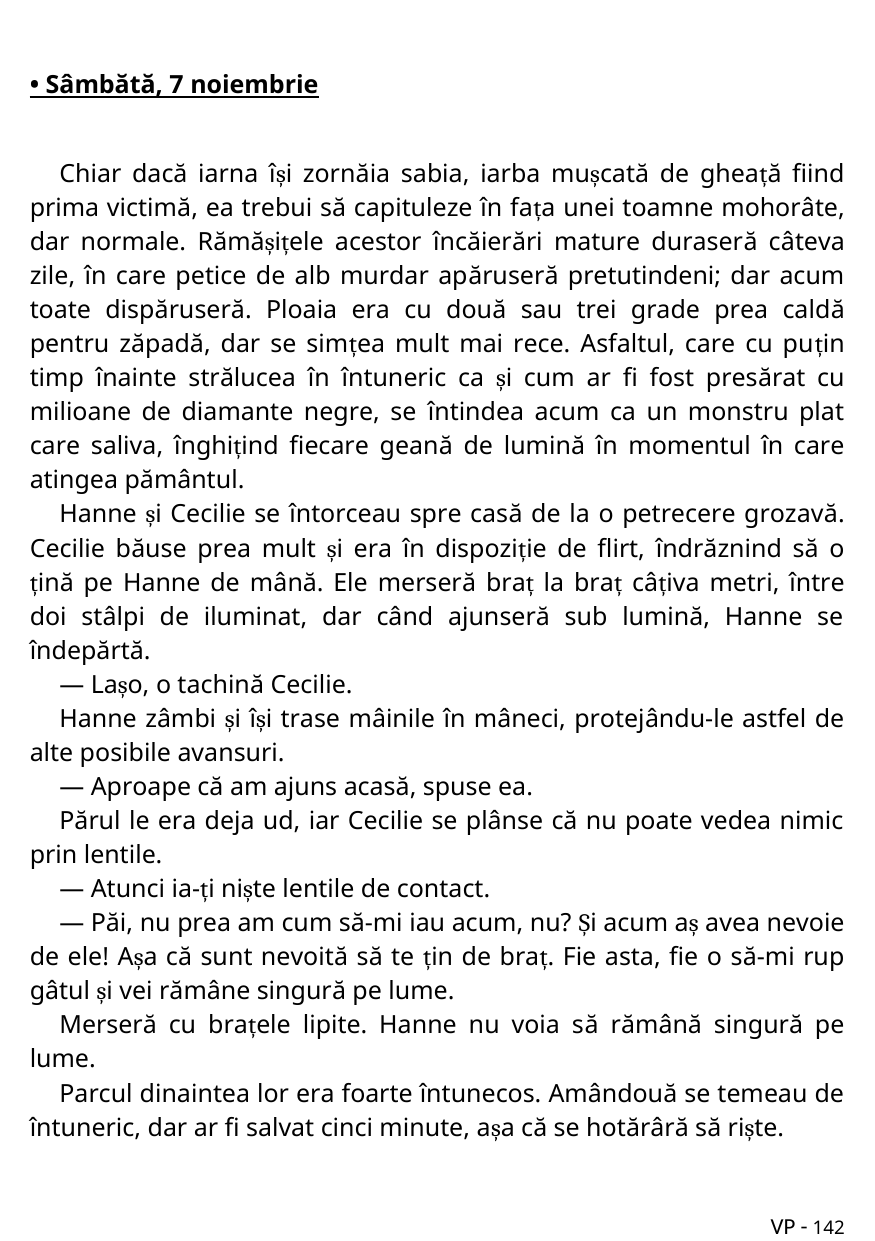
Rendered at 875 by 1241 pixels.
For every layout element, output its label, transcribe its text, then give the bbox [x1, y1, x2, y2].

subtitle • Sâmbătă, 7 noiembrie [29, 67, 844, 101]
text Chiar dacă iarna își zornăia sabia, iarba mușcată de gheață fiind prima victimă, ea trebui să capituleze în fața unei toamne mohorâte, dar normale. Rămășițele acestor încăierări mature duraseră câteva zile, în care petice de alb murdar apăruseră pretutindeni; dar acum toate dispăruseră. Ploaia era cu două sau trei grade prea caldă pentru zăpadă, dar se simțea mult mai rece. Asfaltul, care cu puțin timp înainte strălucea în întuneric ca și cum ar fi fost presărat cu milioane de diamante negre, se întindea acum ca un monstru plat care saliva, înghițind fiecare geană de lumină în momentul în care atingea pământul. [29, 156, 844, 496]
text — Păi, nu prea am cum să-mi iau acum, nu? Și acum aș avea nevoie de ele! Așa că sunt nevoită să te țin de braț. Fie asta, fie o să-mi rup gâtul și vei rămâne singură pe lume. [29, 905, 844, 1007]
text Hanne și Cecilie se întorceau spre casă de la o petrecere grozavă. Cecilie băuse prea mult și era în dispoziție de flirt, îndrăznind să o țină pe Hanne de mână. Ele merseră braț la braț câțiva metri, între doi stâlpi de iluminat, dar când ajunseră sub lumină, Hanne se îndepărtă. [29, 496, 844, 666]
text Părul le era deja ud, iar Cecilie se plânse că nu poate vedea nimic prin lentile. [29, 803, 844, 871]
text Hanne zâmbi și își trase mâinile în mâneci, protejându-le astfel de alte posibile avansuri. [29, 701, 844, 769]
text — Lașo, o tachină Cecilie. [29, 666, 844, 701]
text — Aproape că am ajuns acasă, spuse ea. [29, 769, 844, 803]
text — Atunci ia-ți niște lentile de contact. [29, 871, 844, 905]
text Merseră cu brațele lipite. Hanne nu voia să rămână singură pe lume. [29, 1007, 844, 1075]
text Parcul dinaintea lor era foarte întunecos. Amândouă se temeau de întuneric, dar ar fi salvat cinci minute, așa că se hotărâră să riște. [29, 1075, 844, 1143]
